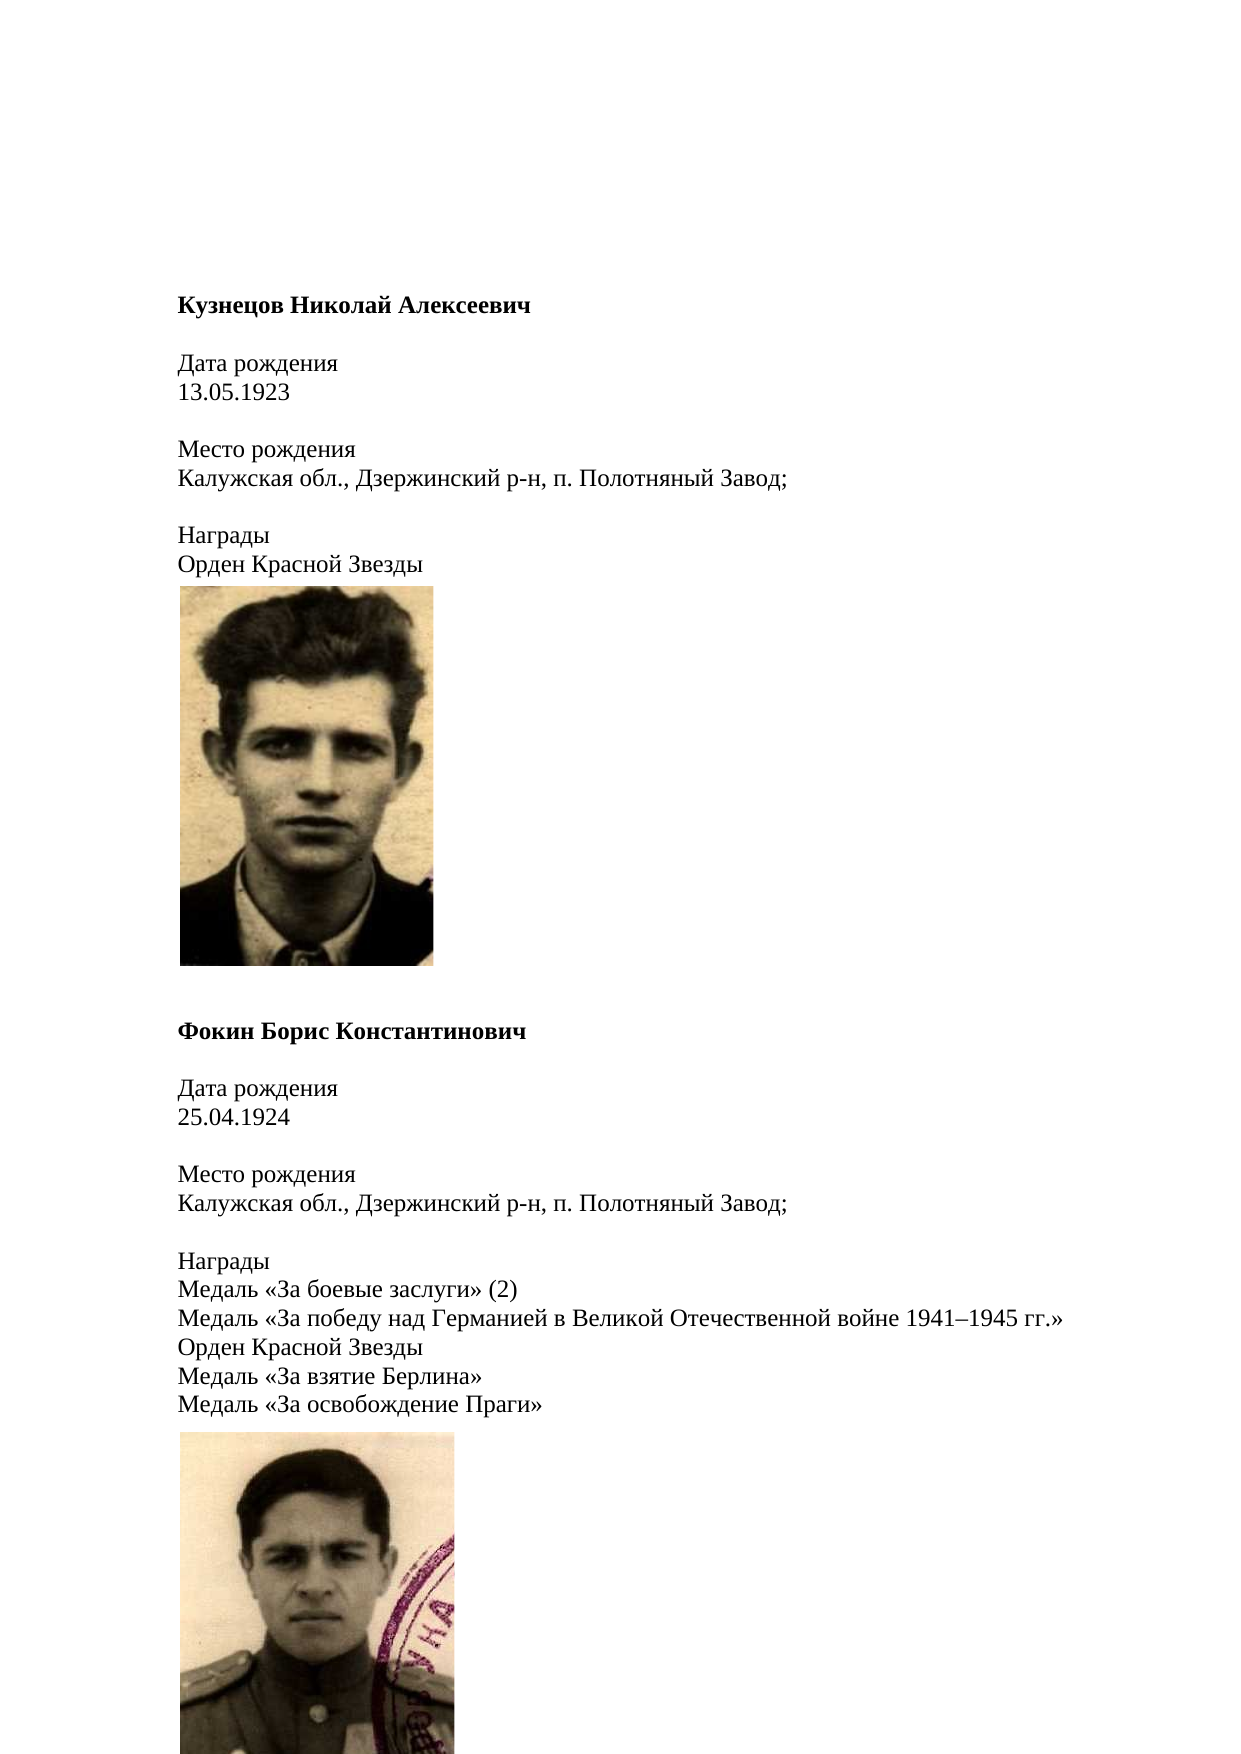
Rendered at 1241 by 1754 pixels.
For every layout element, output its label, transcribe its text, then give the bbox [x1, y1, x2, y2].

text Кузнецов Николай Алексеевич [177, 291, 1152, 319]
text 25.04.1924 [177, 1102, 1152, 1131]
text Награды [177, 521, 1152, 549]
text Орден Красной Звезды [177, 549, 1152, 578]
text Калужская обл., Дзержинский р-н, п. Полотняный Завод; [177, 463, 1152, 492]
text Место рождения [177, 1159, 1152, 1188]
text Дата рождения [177, 1073, 1152, 1102]
text 13.05.1923 [177, 377, 1152, 406]
picture [180, 586, 434, 966]
text Награды [177, 1246, 1152, 1274]
picture [180, 1432, 455, 1754]
text Фокин Борис Константинович [177, 1016, 1152, 1044]
text Место рождения [177, 434, 1152, 463]
text Медаль «За боевые заслуги» (2) Медаль «За победу над Германией в Великой Отечественной войне 1941–1945 гг.» Орден Красной Звезды Медаль «За взятие Берлина» Медаль «За освобождение Праги» [177, 1274, 1152, 1418]
text Дата рождения [177, 348, 1152, 377]
text Калужская обл., Дзержинский р-н, п. Полотняный Завод; [177, 1188, 1152, 1217]
